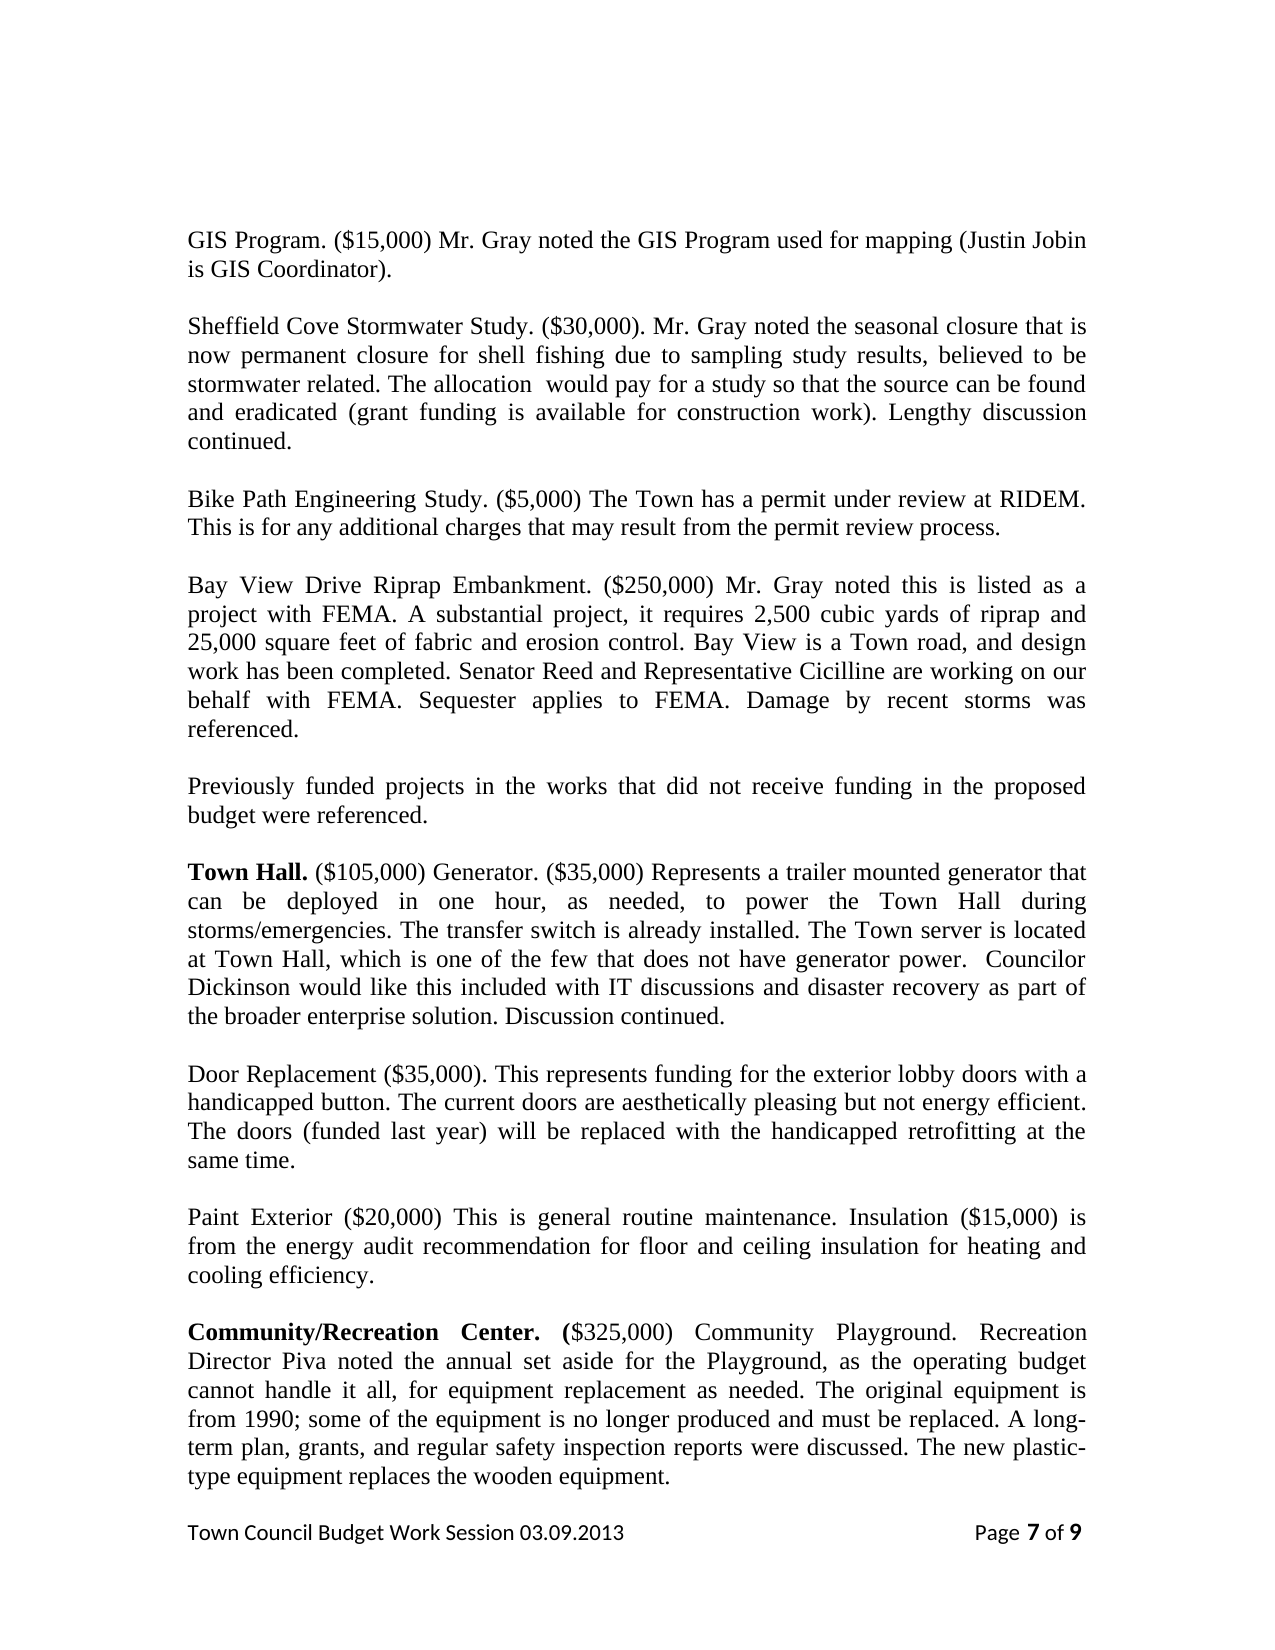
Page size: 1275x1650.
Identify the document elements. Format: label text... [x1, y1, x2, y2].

text Paint Exterior ($20,000) This is general routine maintenance. Insulation ($15,000) is from the energy audit recommendation for floor and ceiling insulation for heating and cooling efficiency. [187, 1202, 1087, 1289]
text Community/Recreation Center. ($325,000) Community Playground. Recreation Director Piva noted the annual set aside for the Playground, as the operating budget cannot handle it all, for equipment replacement as needed. The original equipment is from 1990; some of the equipment is no longer produced and must be replaced. A long-term plan, grants, and regular safety inspection reports were discussed. The new plastic-type equipment replaces the wooden equipment. [187, 1317, 1087, 1490]
text Door Replacement ($35,000). This represents funding for the exterior lobby doors with a handicapped button. The current doors are aesthetically pleasing but not energy efficient. The doors (funded last year) will be replaced with the handicapped retrofitting at the same time. [187, 1059, 1087, 1174]
text GIS Program. ($15,000) Mr. Gray noted the GIS Program used for mapping (Justin Jobin is GIS Coordinator). [187, 225, 1087, 282]
text Bay View Drive Riprap Embankment. ($250,000) Mr. Gray noted this is listed as a project with FEMA. A substantial project, it requires 2,500 cubic yards of riprap and 25,000 square feet of fabric and erosion control. Bay View is a Town road, and design work has been completed. Senator Reed and Representative Cicilline are working on our behalf with FEMA. Sequester applies to FEMA. Damage by recent storms was referenced. [187, 570, 1087, 742]
text Bike Path Engineering Study. ($5,000) The Town has a permit under review at RIDEM. This is for any additional charges that may result from the permit review process. [187, 484, 1087, 541]
text Town Hall. ($105,000) Generator. ($35,000) Represents a trailer mounted generator that can be deployed in one hour, as needed, to power the Town Hall during storms/emergencies. The transfer switch is already installed. The Town server is located at Town Hall, which is one of the few that does not have generator power. Councilor Dickinson would like this included with IT discussions and disaster recovery as part of the broader enterprise solution. Discussion continued. [187, 857, 1087, 1030]
text Previously funded projects in the works that did not receive funding in the proposed budget were referenced. [187, 771, 1087, 829]
text Sheffield Cove Stormwater Study. ($30,000). Mr. Gray noted the seasonal closure that is now permanent closure for shell fishing due to sampling study results, believed to be stormwater related. The allocation would pay for a study so that the source can be found and eradicated (grant funding is available for construction work). Lengthy discussion continued. [187, 311, 1087, 455]
